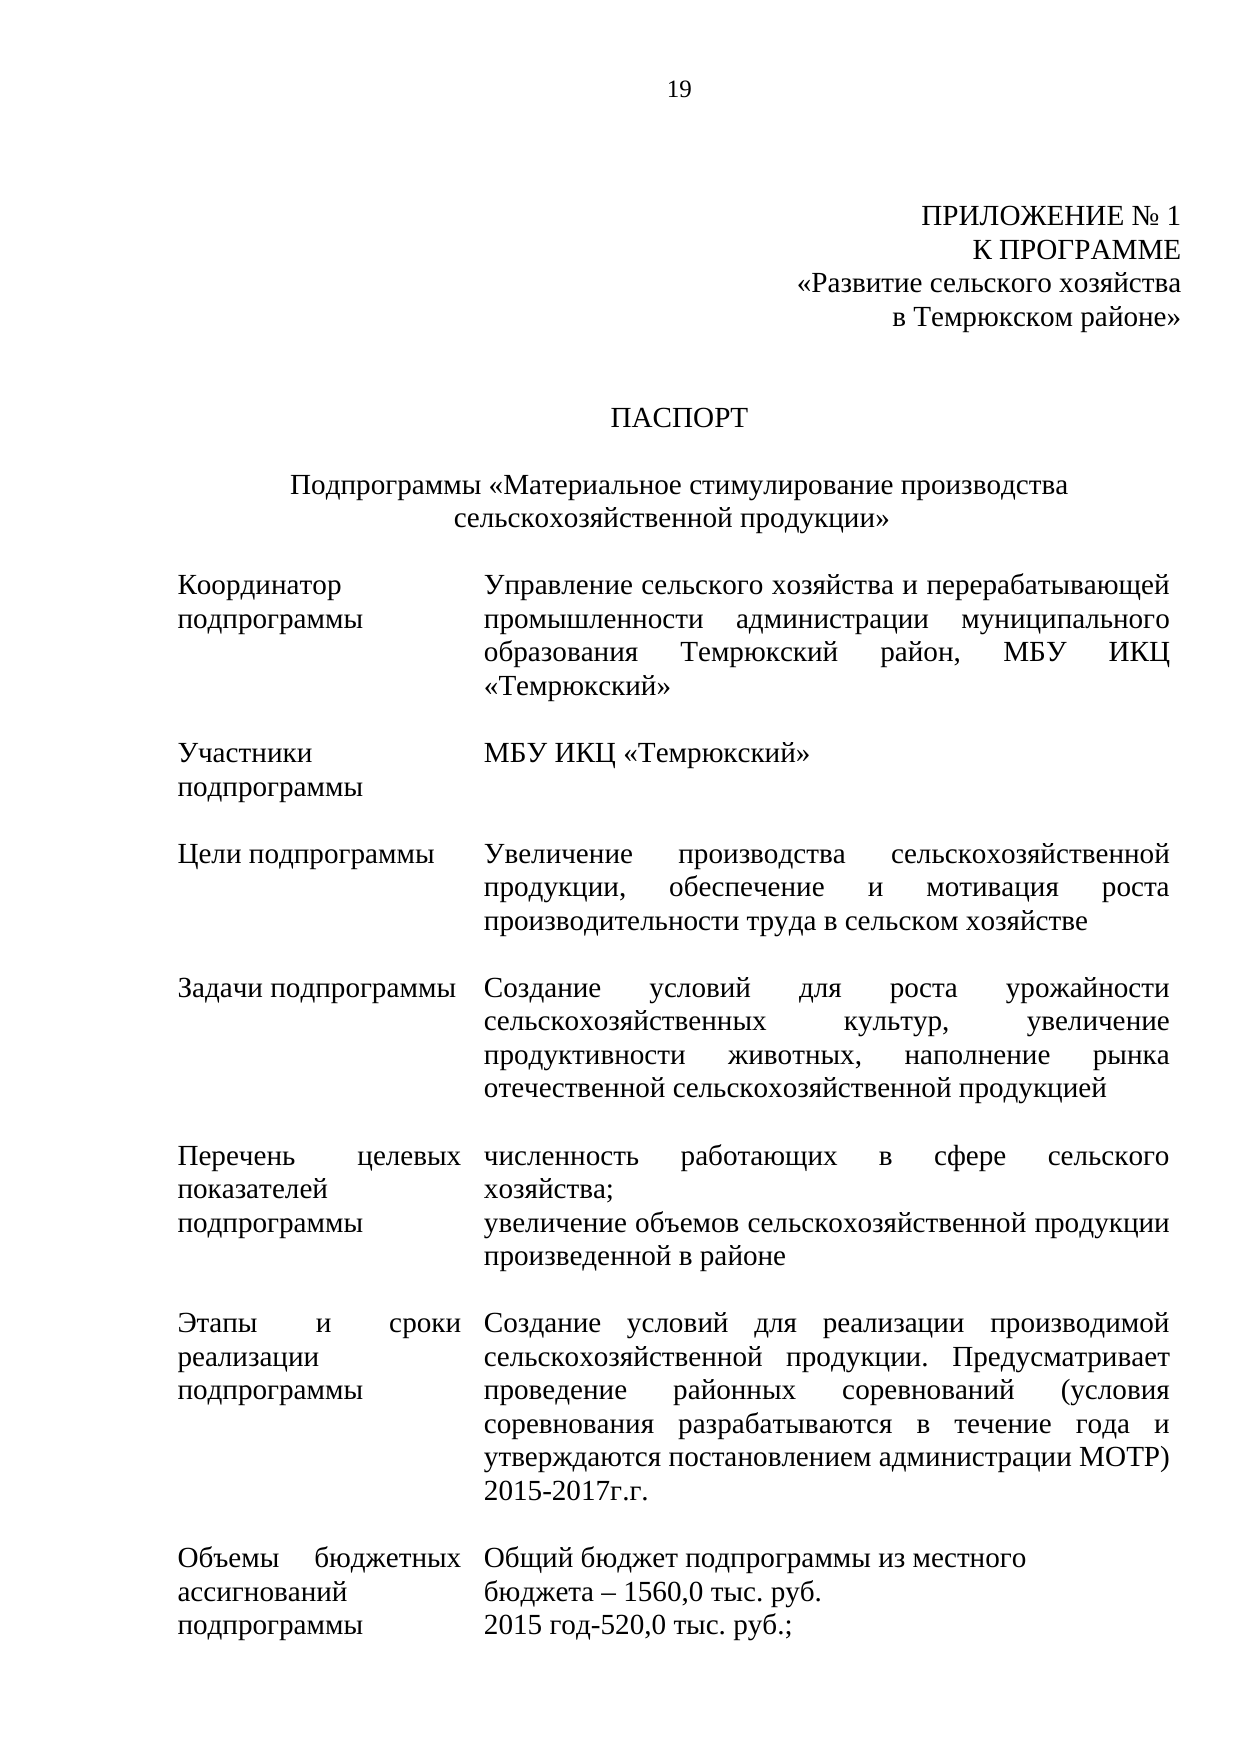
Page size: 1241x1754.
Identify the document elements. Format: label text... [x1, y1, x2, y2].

table_cell Создание условий для реализации производимой сельскохозяйственной продукции. Предусматривает проведение районных соревнований (условия соревнования разрабатываются в течение года и утверждаются постановлением администрации МОТР) 2015-2017г.г. [473, 1305, 1181, 1540]
table_header Координатор подпрограммы [166, 568, 472, 735]
text в Темрюкском районе» [177, 299, 1181, 333]
table_cell Увеличение производства сельскохозяйственной продукции, обеспечение и мотивация роста производительности труда в сельском хозяйстве [473, 836, 1181, 970]
table_cell Этапы и сроки реализации подпрограммы [166, 1305, 472, 1540]
text К ПРОГРАММЕ [177, 232, 1181, 266]
table_cell Участники подпрограммы [166, 735, 472, 836]
table_cell Перечень целевых показателей подпрограммы [166, 1138, 472, 1305]
table_cell Задачи подпрограммы [166, 970, 472, 1138]
table_cell МБУ ИКЦ «Темрюкский» [473, 735, 1181, 836]
table_header Управление сельского хозяйства и перерабатывающей промышленности администрации муниципального образования Темрюкский район, МБУ ИКЦ «Темрюкский» [473, 568, 1181, 735]
text ПРИЛОЖЕНИЕ № 1 [177, 198, 1181, 232]
table_cell Цели подпрограммы [166, 836, 472, 970]
text ПАСПОРТ [177, 400, 1181, 433]
table_cell Создание условий для роста урожайности сельскохозяйственных культур, увеличение продуктивности животных, наполнение рынка отечественной сельскохозяйственной продукцией [473, 970, 1181, 1138]
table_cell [166, 1540, 472, 1641]
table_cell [473, 1540, 1181, 1641]
table_cell численность работающих в сфере сельского хозяйства; увеличение объемов сельскохозяйственной продукции произведенной в районе [473, 1138, 1181, 1305]
text Подпрограммы «Материальное стимулирование производства сельскохозяйственной продукции» [162, 467, 1181, 534]
text «Развитие сельского хозяйства [177, 266, 1181, 299]
